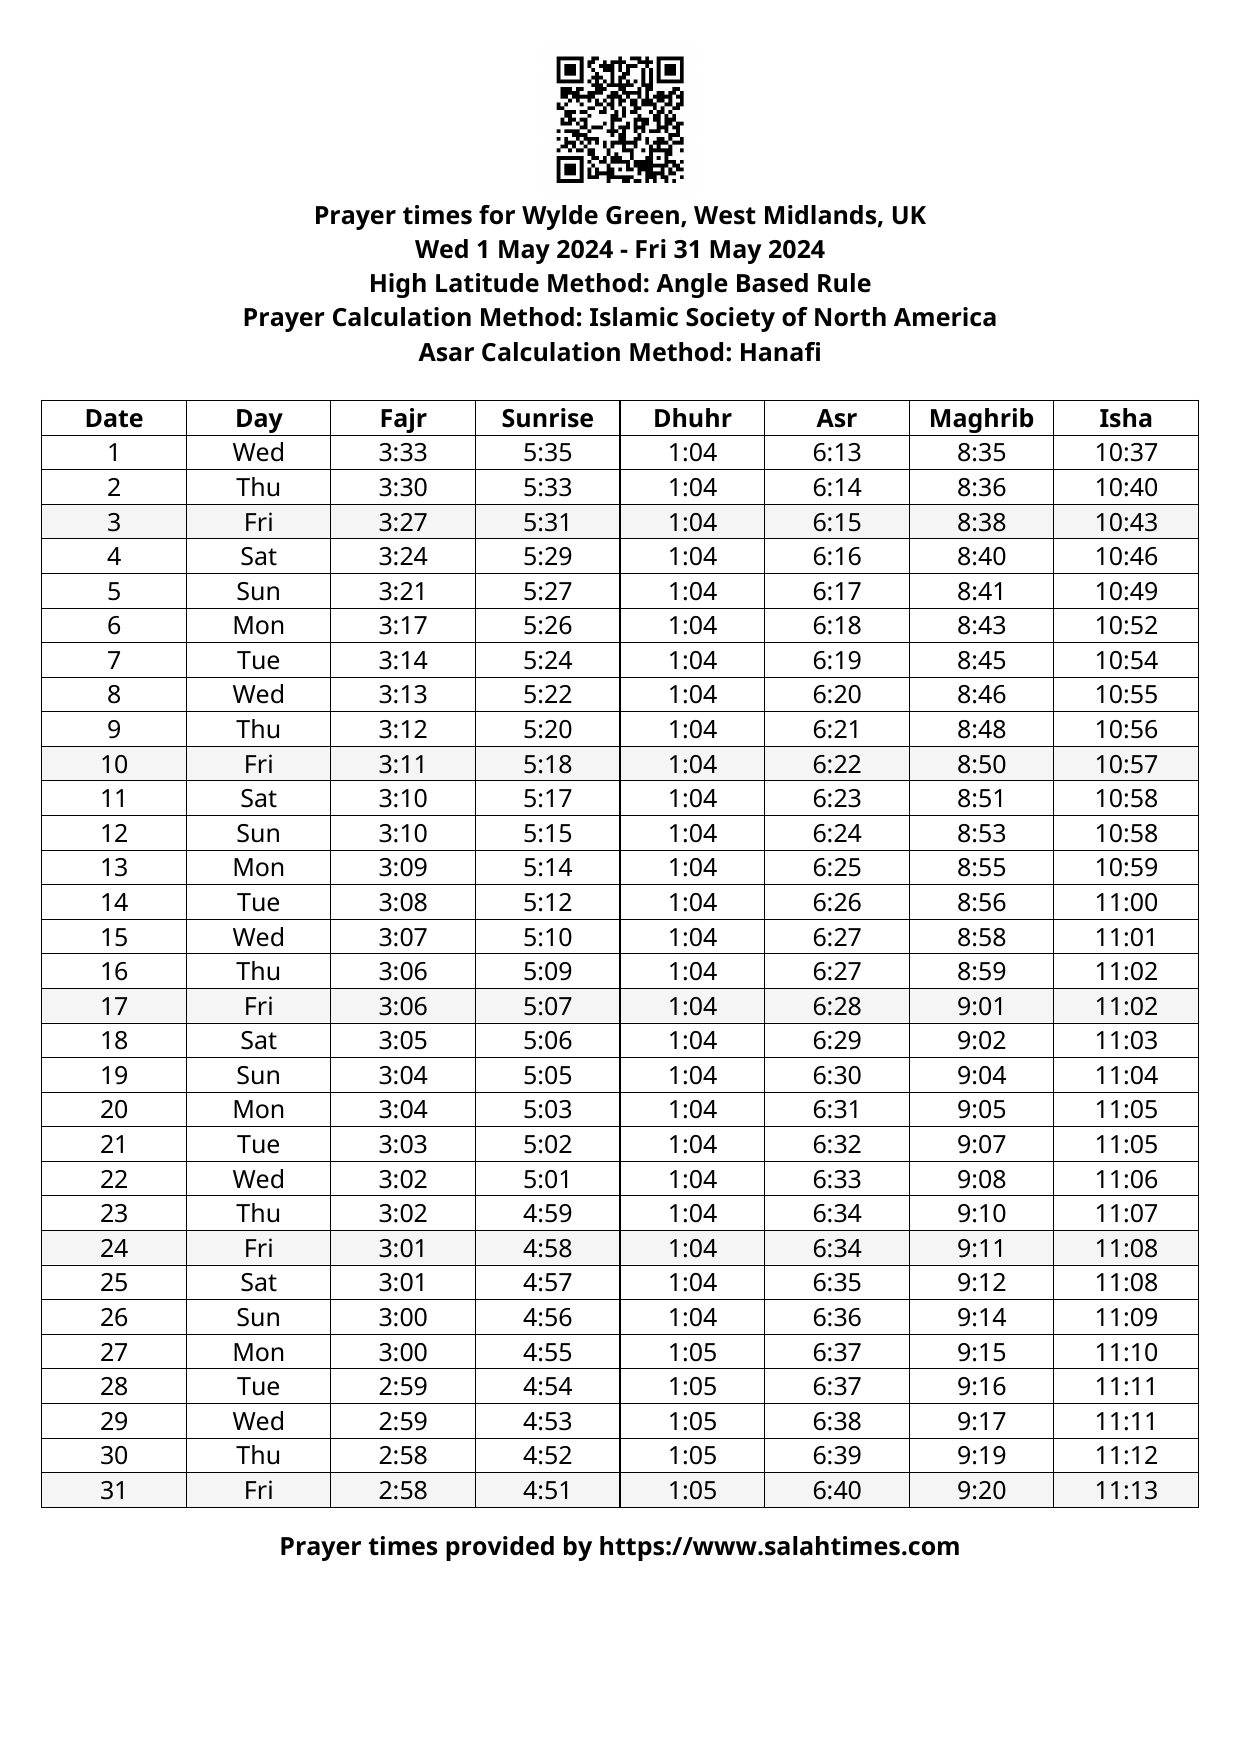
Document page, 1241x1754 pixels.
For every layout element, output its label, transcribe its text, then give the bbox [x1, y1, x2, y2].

table_cell Thu [187, 1439, 330, 1472]
table_cell 3:17 [331, 609, 475, 642]
table_cell 3:27 [331, 505, 475, 538]
table_cell 5:05 [476, 1058, 619, 1092]
table_cell Tue [187, 1369, 330, 1403]
table_cell 11:02 [1054, 954, 1198, 988]
table_cell 1:04 [621, 885, 764, 919]
table_cell 6:33 [765, 1162, 909, 1195]
table_cell 3:06 [331, 954, 475, 988]
table_cell 8:36 [910, 470, 1053, 504]
table_cell 9:14 [910, 1300, 1053, 1334]
table_cell 6:22 [765, 747, 909, 780]
table_cell 18 [42, 1024, 186, 1057]
table_cell 11:08 [1054, 1266, 1198, 1299]
table_cell 5:12 [476, 885, 619, 919]
table_cell Fri [187, 1231, 330, 1264]
table_cell 9:04 [910, 1058, 1053, 1092]
table_cell 1:04 [621, 678, 764, 711]
table_cell Mon [187, 1335, 330, 1368]
table_cell Fri [187, 989, 330, 1022]
table_cell Thu [187, 470, 330, 504]
table_cell 6:17 [765, 574, 909, 607]
table_cell 6:35 [765, 1266, 909, 1299]
table_cell 1:04 [621, 436, 764, 469]
table_cell 6:26 [765, 885, 909, 919]
table_cell 4:59 [476, 1196, 619, 1230]
table_cell 4:57 [476, 1266, 619, 1299]
table_cell 6:15 [765, 505, 909, 538]
table_cell 6:21 [765, 712, 909, 746]
table_cell 6 [42, 609, 186, 642]
table_cell 3:24 [331, 539, 475, 573]
table_cell 30 [42, 1439, 186, 1472]
table_cell 8:56 [910, 885, 1053, 919]
table_cell 3:09 [331, 851, 475, 884]
table_cell 8:35 [910, 436, 1053, 469]
table_cell 9:19 [910, 1439, 1053, 1472]
table_cell 6:28 [765, 989, 909, 1022]
table_cell 1:04 [621, 1266, 764, 1299]
table_cell Fri [187, 505, 330, 538]
table_cell 6:37 [765, 1335, 909, 1368]
table_cell 1:05 [621, 1404, 764, 1437]
table_cell 11:05 [1054, 1093, 1198, 1126]
table_cell 3:04 [331, 1058, 475, 1092]
table_cell 1:04 [621, 954, 764, 988]
table_cell 9:05 [910, 1093, 1053, 1126]
table_cell 3:21 [331, 574, 475, 607]
table_cell 4:58 [476, 1231, 619, 1264]
table_cell 2:59 [331, 1369, 475, 1403]
table_cell 5:07 [476, 989, 619, 1022]
table_cell 5:27 [476, 574, 619, 607]
table_cell 4:52 [476, 1439, 619, 1472]
table_cell Sun [187, 574, 330, 607]
table_cell 6:37 [765, 1369, 909, 1403]
table_header Dhuhr [621, 401, 764, 434]
text Prayer times provided by https://www.salahtimes.com [42, 1528, 1198, 1563]
table_cell 6:32 [765, 1127, 909, 1161]
table_cell 8:43 [910, 609, 1053, 642]
table_cell Sat [187, 539, 330, 573]
table_cell 5:24 [476, 643, 619, 677]
table_cell 8:50 [910, 747, 1053, 780]
table_cell 3:11 [331, 747, 475, 780]
table_cell 15 [42, 920, 186, 953]
table_cell 1:05 [621, 1439, 764, 1472]
table_cell 5:14 [476, 851, 619, 884]
table_cell 7 [42, 643, 186, 677]
table_cell 2 [42, 470, 186, 504]
table_cell 11 [42, 781, 186, 815]
table_cell 5:31 [476, 505, 619, 538]
table_cell 5:10 [476, 920, 619, 953]
table_cell 1:04 [621, 539, 764, 573]
table_cell Wed [187, 436, 330, 469]
table_cell 10:58 [1054, 816, 1198, 849]
table_cell 11:01 [1054, 920, 1198, 953]
table_cell 27 [42, 1335, 186, 1368]
table_cell 5:20 [476, 712, 619, 746]
table_cell 1:05 [621, 1369, 764, 1403]
table_cell 9:08 [910, 1162, 1053, 1195]
table_cell 3:14 [331, 643, 475, 677]
table_cell 10:43 [1054, 505, 1198, 538]
table_cell 3 [42, 505, 186, 538]
text Wed 1 May 2024 - Fri 31 May 2024 [42, 232, 1198, 266]
table_cell 10:59 [1054, 851, 1198, 884]
table_cell 1:04 [621, 1300, 764, 1334]
table_cell 3:02 [331, 1162, 475, 1195]
table_cell Sun [187, 816, 330, 849]
table_cell Wed [187, 678, 330, 711]
table_cell 13 [42, 851, 186, 884]
table_cell 2:58 [331, 1473, 475, 1507]
table_cell 9 [42, 712, 186, 746]
table_cell 1:04 [621, 781, 764, 815]
table_cell 29 [42, 1404, 186, 1437]
table_cell 1:04 [621, 1024, 764, 1057]
table_cell 12 [42, 816, 186, 849]
table_cell 9:17 [910, 1404, 1053, 1437]
table_cell 11:12 [1054, 1439, 1198, 1472]
table_cell 6:36 [765, 1300, 909, 1334]
table_cell 1:04 [621, 470, 764, 504]
table_cell 11:09 [1054, 1300, 1198, 1334]
table_cell 3:10 [331, 781, 475, 815]
table_cell 11:13 [1054, 1473, 1198, 1507]
table_cell 4:55 [476, 1335, 619, 1368]
table_cell 10 [42, 747, 186, 780]
text Prayer times for Wylde Green, West Midlands, UK [42, 198, 1198, 232]
table_cell 10:52 [1054, 609, 1198, 642]
table_cell 4:56 [476, 1300, 619, 1334]
table_cell 14 [42, 885, 186, 919]
table_header Maghrib [910, 401, 1053, 434]
table_cell 1:04 [621, 574, 764, 607]
table_cell 10:56 [1054, 712, 1198, 746]
table_cell 5:17 [476, 781, 619, 815]
table_cell 11:00 [1054, 885, 1198, 919]
table_cell 1:04 [621, 851, 764, 884]
table_cell 19 [42, 1058, 186, 1092]
table_cell 1:04 [621, 989, 764, 1022]
table_cell 8:58 [910, 920, 1053, 953]
table_cell 6:39 [765, 1439, 909, 1472]
table_cell 10:54 [1054, 643, 1198, 677]
table_cell 4:54 [476, 1369, 619, 1403]
table_cell 6:34 [765, 1196, 909, 1230]
text High Latitude Method: Angle Based Rule [42, 266, 1198, 300]
table_cell Fri [187, 747, 330, 780]
table_cell 8:40 [910, 539, 1053, 573]
table_cell 6:27 [765, 920, 909, 953]
table_cell 11:11 [1054, 1404, 1198, 1437]
table_cell 9:15 [910, 1335, 1053, 1368]
table_cell 23 [42, 1196, 186, 1230]
table_header Sunrise [476, 401, 619, 434]
table_cell 6:13 [765, 436, 909, 469]
table_cell 6:16 [765, 539, 909, 573]
table_cell 5:06 [476, 1024, 619, 1057]
table_cell 6:27 [765, 954, 909, 988]
table_cell 3:06 [331, 989, 475, 1022]
table_cell 3:08 [331, 885, 475, 919]
table_cell 3:00 [331, 1335, 475, 1368]
table_cell 6:30 [765, 1058, 909, 1092]
table_cell 11:04 [1054, 1058, 1198, 1092]
table_cell 5:18 [476, 747, 619, 780]
table_cell 9:07 [910, 1127, 1053, 1161]
table_cell 8:59 [910, 954, 1053, 988]
table_cell 6:34 [765, 1231, 909, 1264]
table_cell 1:04 [621, 920, 764, 953]
table_cell 28 [42, 1369, 186, 1403]
table_cell 6:19 [765, 643, 909, 677]
table_cell Mon [187, 609, 330, 642]
table_cell 3:01 [331, 1266, 475, 1299]
table_cell 31 [42, 1473, 186, 1507]
table_cell Tue [187, 885, 330, 919]
table_cell 8:46 [910, 678, 1053, 711]
table_cell Tue [187, 1127, 330, 1161]
table_cell 1:04 [621, 505, 764, 538]
table_cell 8:51 [910, 781, 1053, 815]
table_cell 3:02 [331, 1196, 475, 1230]
table_cell 6:24 [765, 816, 909, 849]
table_cell 11:07 [1054, 1196, 1198, 1230]
table_cell 24 [42, 1231, 186, 1264]
text Prayer Calculation Method: Islamic Society of North America [42, 300, 1198, 334]
table_cell 9:11 [910, 1231, 1053, 1264]
table_cell 9:12 [910, 1266, 1053, 1299]
table_cell 1:04 [621, 609, 764, 642]
table_cell Sun [187, 1300, 330, 1334]
table_cell 5:22 [476, 678, 619, 711]
table_cell 3:03 [331, 1127, 475, 1161]
table_cell 3:00 [331, 1300, 475, 1334]
table_cell Sat [187, 781, 330, 815]
table_cell 10:37 [1054, 436, 1198, 469]
table_cell 8:38 [910, 505, 1053, 538]
table_cell 3:33 [331, 436, 475, 469]
table_header Date [42, 401, 186, 434]
table_cell 2:58 [331, 1439, 475, 1472]
table_cell 5:26 [476, 609, 619, 642]
table_cell 5:01 [476, 1162, 619, 1195]
table_cell 11:05 [1054, 1127, 1198, 1161]
table_cell 1:04 [621, 747, 764, 780]
table_cell 8:55 [910, 851, 1053, 884]
table_cell 6:23 [765, 781, 909, 815]
table_cell 6:25 [765, 851, 909, 884]
table_cell 10:49 [1054, 574, 1198, 607]
table_cell 3:04 [331, 1093, 475, 1126]
table_cell 5 [42, 574, 186, 607]
table_cell Wed [187, 1404, 330, 1437]
table_cell Wed [187, 1162, 330, 1195]
table_cell 1:04 [621, 1196, 764, 1230]
table_cell 5:03 [476, 1093, 619, 1126]
table_cell 1 [42, 436, 186, 469]
table_cell 21 [42, 1127, 186, 1161]
table_cell 26 [42, 1300, 186, 1334]
table_cell 3:05 [331, 1024, 475, 1057]
table_cell 4:53 [476, 1404, 619, 1437]
table_cell 1:04 [621, 643, 764, 677]
text Asar Calculation Method: Hanafi [42, 334, 1198, 368]
table_cell 8:45 [910, 643, 1053, 677]
table_header Day [187, 401, 330, 434]
table_cell 11:08 [1054, 1231, 1198, 1264]
table_cell Tue [187, 643, 330, 677]
table_cell Mon [187, 851, 330, 884]
table_cell Thu [187, 954, 330, 988]
table_header Isha [1054, 401, 1198, 434]
table_cell 10:40 [1054, 470, 1198, 504]
table_cell 3:10 [331, 816, 475, 849]
table_cell 9:02 [910, 1024, 1053, 1057]
table_cell Thu [187, 1196, 330, 1230]
table_cell 10:58 [1054, 781, 1198, 815]
table_cell 3:07 [331, 920, 475, 953]
table_cell 16 [42, 954, 186, 988]
table_cell 11:02 [1054, 989, 1198, 1022]
table_cell 11:10 [1054, 1335, 1198, 1368]
table_cell 5:35 [476, 436, 619, 469]
table_cell 4 [42, 539, 186, 573]
table_cell Fri [187, 1473, 330, 1507]
table_cell 4:51 [476, 1473, 619, 1507]
table_cell 8:41 [910, 574, 1053, 607]
table_cell Sat [187, 1266, 330, 1299]
table_cell 11:06 [1054, 1162, 1198, 1195]
table_cell 2:59 [331, 1404, 475, 1437]
table_cell 1:04 [621, 712, 764, 746]
table_cell 5:29 [476, 539, 619, 573]
table_header Asr [765, 401, 909, 434]
table_cell Mon [187, 1093, 330, 1126]
table_cell 8 [42, 678, 186, 711]
table_cell 9:10 [910, 1196, 1053, 1230]
table_cell Sat [187, 1024, 330, 1057]
table_cell 9:01 [910, 989, 1053, 1022]
picture [542, 41, 699, 198]
table_cell 11:11 [1054, 1369, 1198, 1403]
table_cell 6:29 [765, 1024, 909, 1057]
table_cell 5:09 [476, 954, 619, 988]
table_cell 1:05 [621, 1473, 764, 1507]
table_cell 3:13 [331, 678, 475, 711]
table_cell Wed [187, 920, 330, 953]
table_cell 5:02 [476, 1127, 619, 1161]
table_cell 8:53 [910, 816, 1053, 849]
table_cell 9:20 [910, 1473, 1053, 1507]
table_cell 6:40 [765, 1473, 909, 1507]
table_cell 1:04 [621, 1058, 764, 1092]
table_header Fajr [331, 401, 475, 434]
table_cell 10:46 [1054, 539, 1198, 573]
table_cell Sun [187, 1058, 330, 1092]
table_cell 9:16 [910, 1369, 1053, 1403]
table_cell 20 [42, 1093, 186, 1126]
table_cell 3:12 [331, 712, 475, 746]
table_cell 3:30 [331, 470, 475, 504]
table_cell 8:48 [910, 712, 1053, 746]
table_cell 1:04 [621, 1162, 764, 1195]
table_cell 6:31 [765, 1093, 909, 1126]
table_cell 1:04 [621, 1231, 764, 1264]
table_cell 1:05 [621, 1335, 764, 1368]
table_cell 10:55 [1054, 678, 1198, 711]
table_cell 3:01 [331, 1231, 475, 1264]
table_cell 1:04 [621, 816, 764, 849]
table_cell 6:18 [765, 609, 909, 642]
table_cell 25 [42, 1266, 186, 1299]
table_cell 6:20 [765, 678, 909, 711]
table_cell 6:14 [765, 470, 909, 504]
table_cell 10:57 [1054, 747, 1198, 780]
table_cell 1:04 [621, 1093, 764, 1126]
table_cell 6:38 [765, 1404, 909, 1437]
table_cell 22 [42, 1162, 186, 1195]
table_cell 5:33 [476, 470, 619, 504]
table_cell 1:04 [621, 1127, 764, 1161]
table_cell Thu [187, 712, 330, 746]
table_cell 5:15 [476, 816, 619, 849]
table_cell 17 [42, 989, 186, 1022]
table_cell 11:03 [1054, 1024, 1198, 1057]
